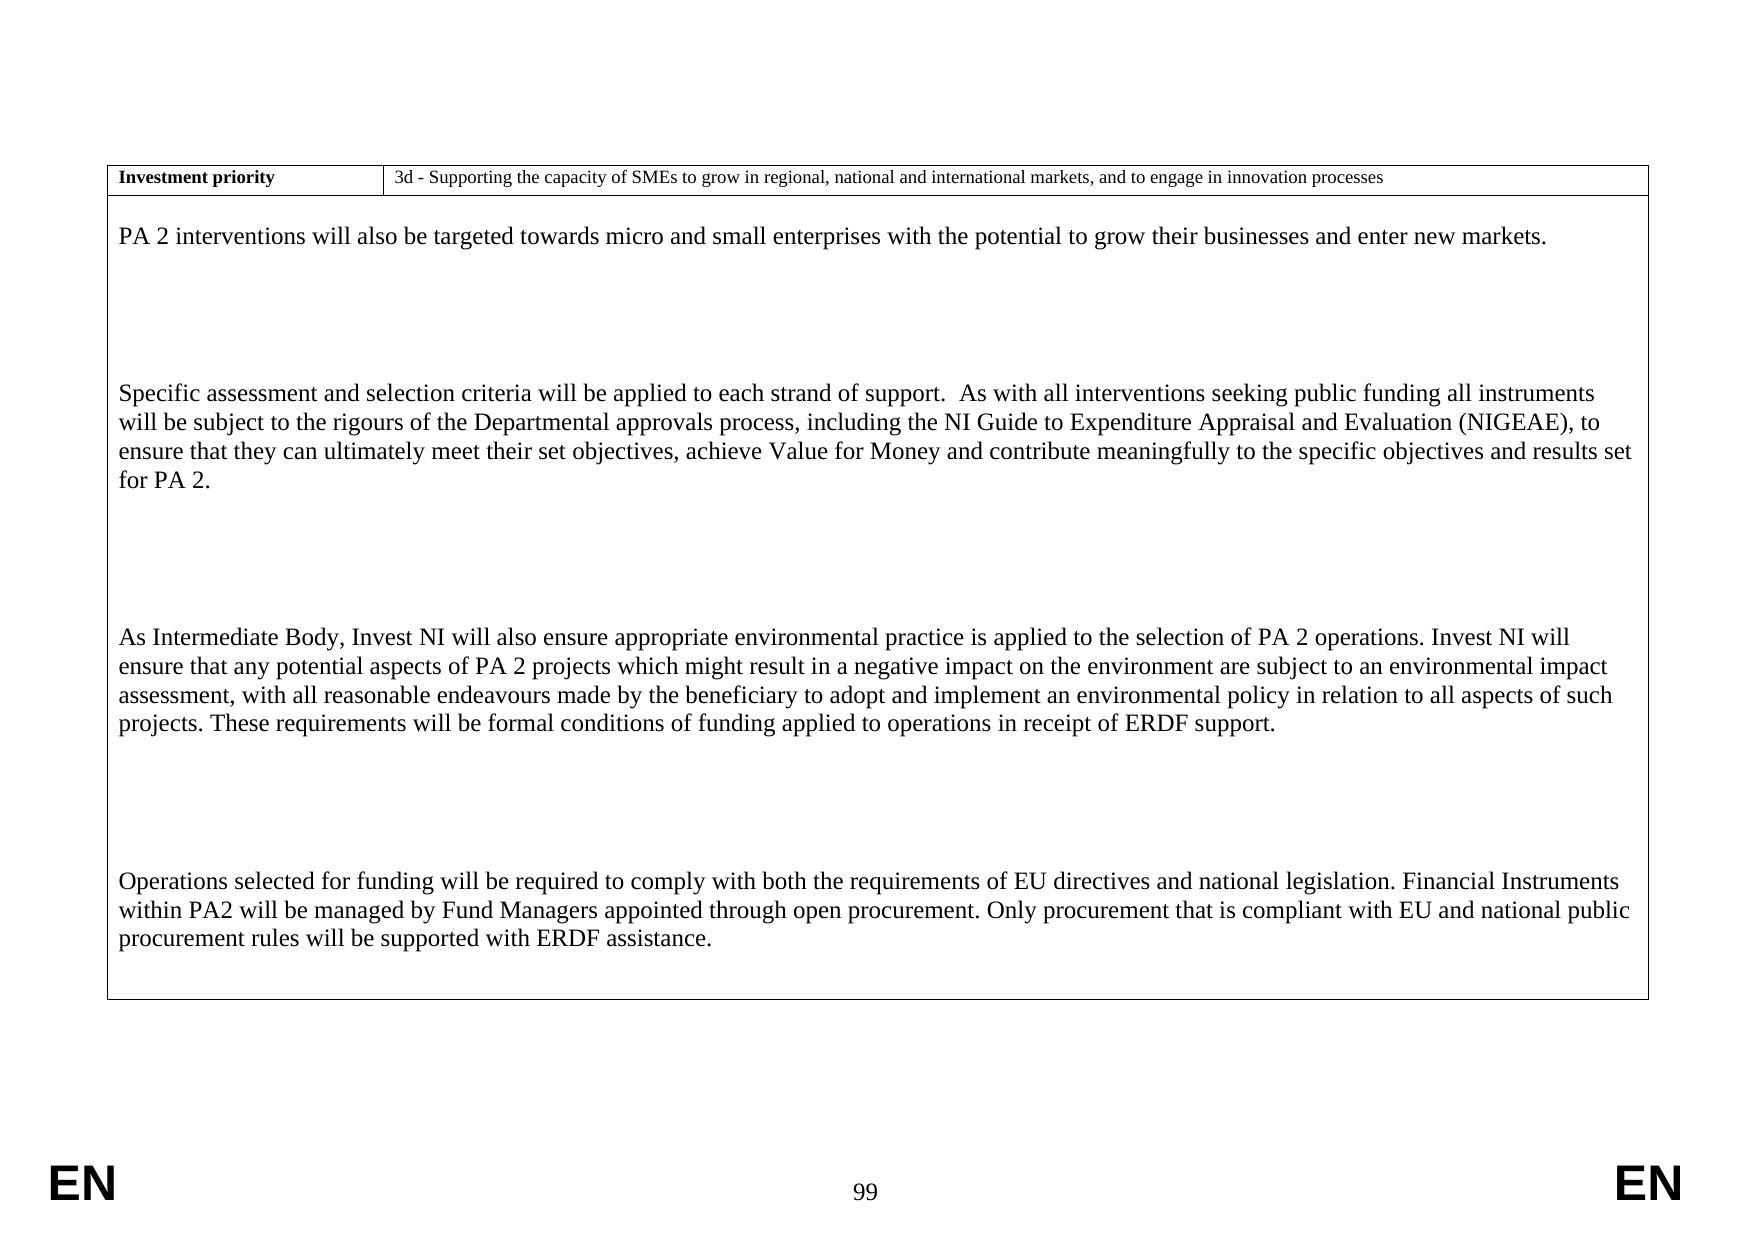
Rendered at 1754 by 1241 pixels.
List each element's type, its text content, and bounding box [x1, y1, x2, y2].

table_header Investment priority [108, 166, 383, 195]
table_header 3d - Supporting the capacity of SMEs to grow in regional, national and international markets, and to engage in innovation processes [384, 166, 1648, 195]
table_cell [108, 196, 1648, 999]
